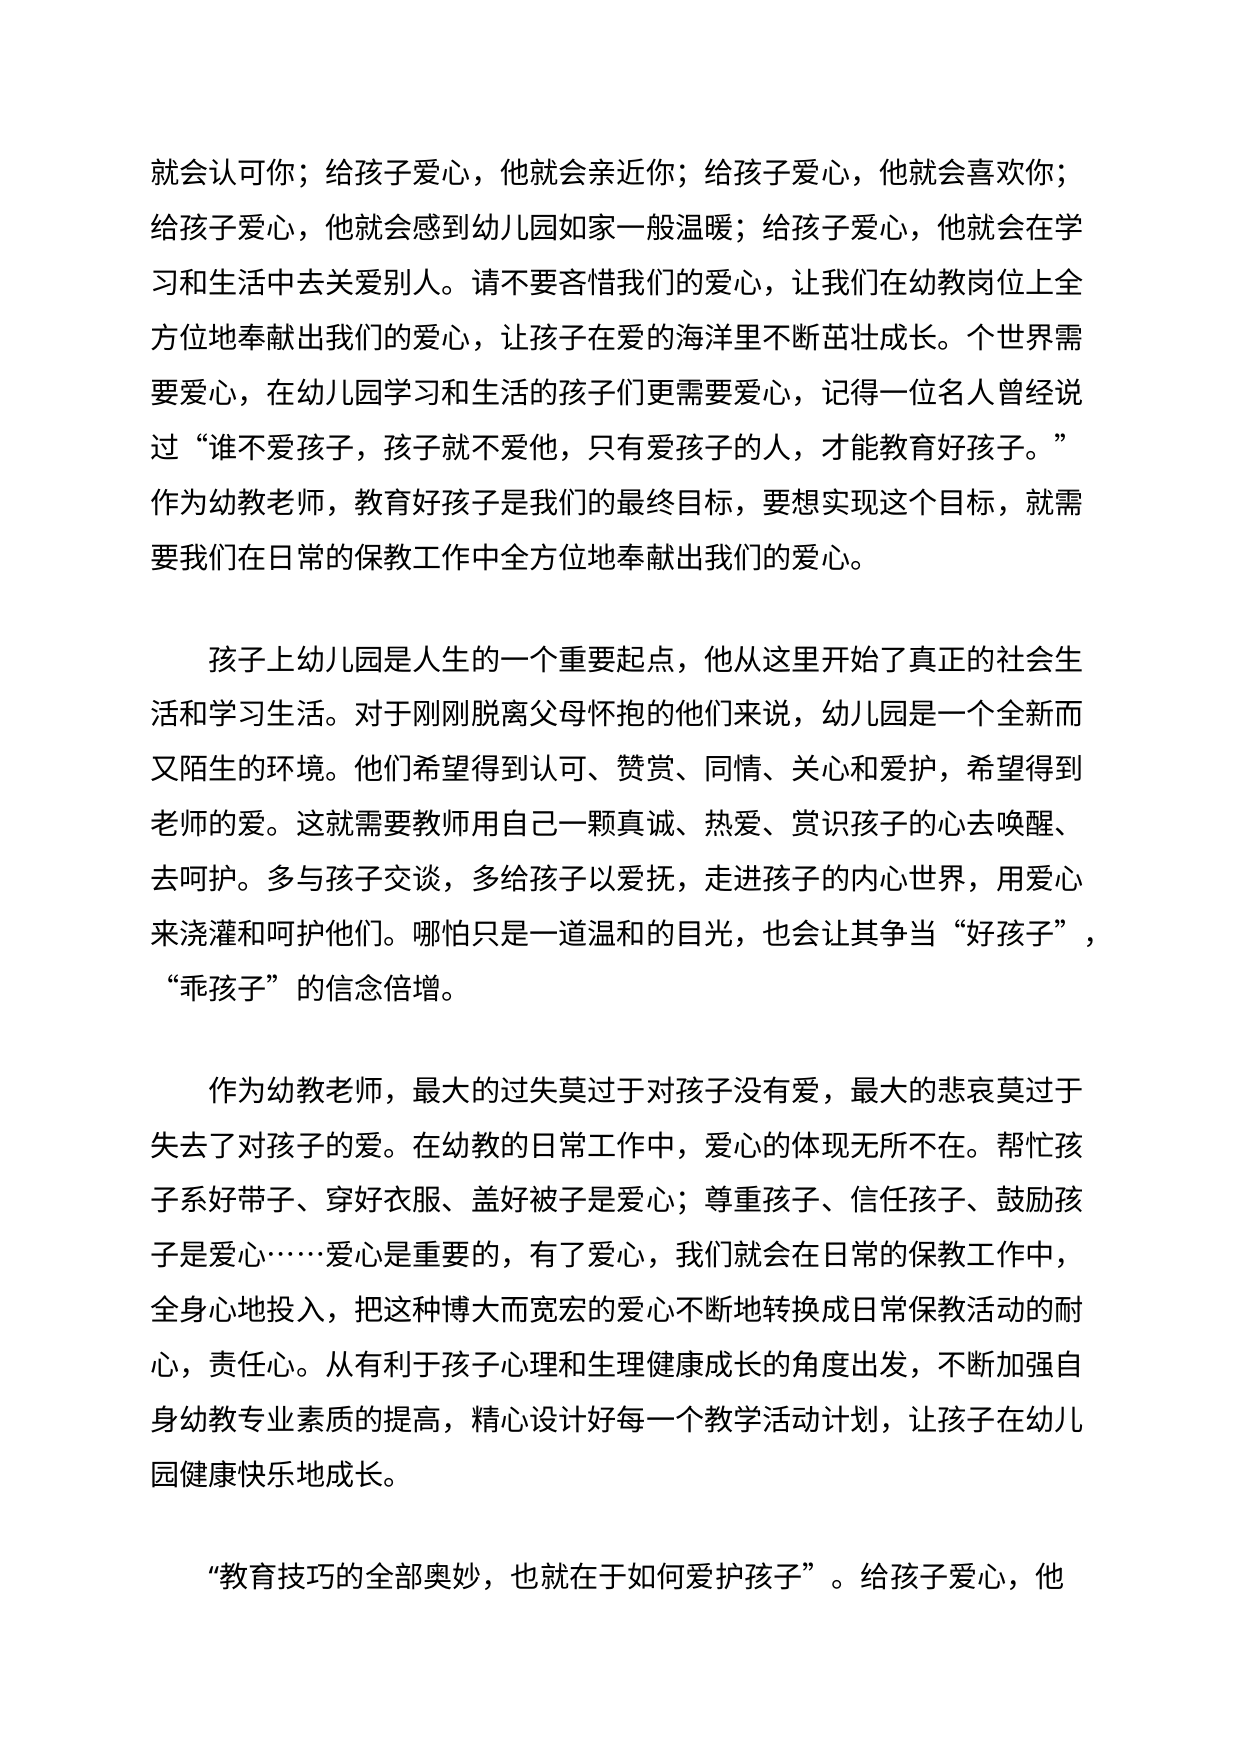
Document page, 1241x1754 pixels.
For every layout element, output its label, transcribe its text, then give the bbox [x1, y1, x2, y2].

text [150, 1553, 1090, 1596]
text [150, 150, 1090, 577]
text 孩子上幼儿园是人生的一个重要起点，他从这里开始了真正的社会生活和学习生活。对于刚刚脱离父母怀抱的他们来说，幼儿园是一个全新而又陌生的环境。他们希望得到认可、赞赏、同情、关心和爱护，希望得到老师的爱。这就需要教师用自己一颗真诚、热爱、赏识孩子的心去唤醒、去呵护。多与孩子交谈，多给孩子以爱抚，走进孩子的内心世界，用爱心来浇灌和呵护他们。哪怕只是一道温和的目光，也会让其争当“好孩子”，“乖孩子”的信念倍增。 [150, 636, 1090, 1008]
text 作为幼教老师，最大的过失莫过于对孩子没有爱，最大的悲哀莫过于失去了对孩子的爱。在幼教的日常工作中，爱心的体现无所不在。帮忙孩子系好带子、穿好衣服、盖好被子是爱心；尊重孩子、信任孩子、鼓励孩子是爱心……爱心是重要的，有了爱心，我们就会在日常的保教工作中，全身心地投入，把这种博大而宽宏的爱心不断地转换成日常保教活动的耐心，责任心。从有利于孩子心理和生理健康成长的角度出发，不断加强自身幼教专业素质的提高，精心设计好每一个教学活动计划，让孩子在幼儿园健康快乐地成长。 [150, 1067, 1090, 1494]
